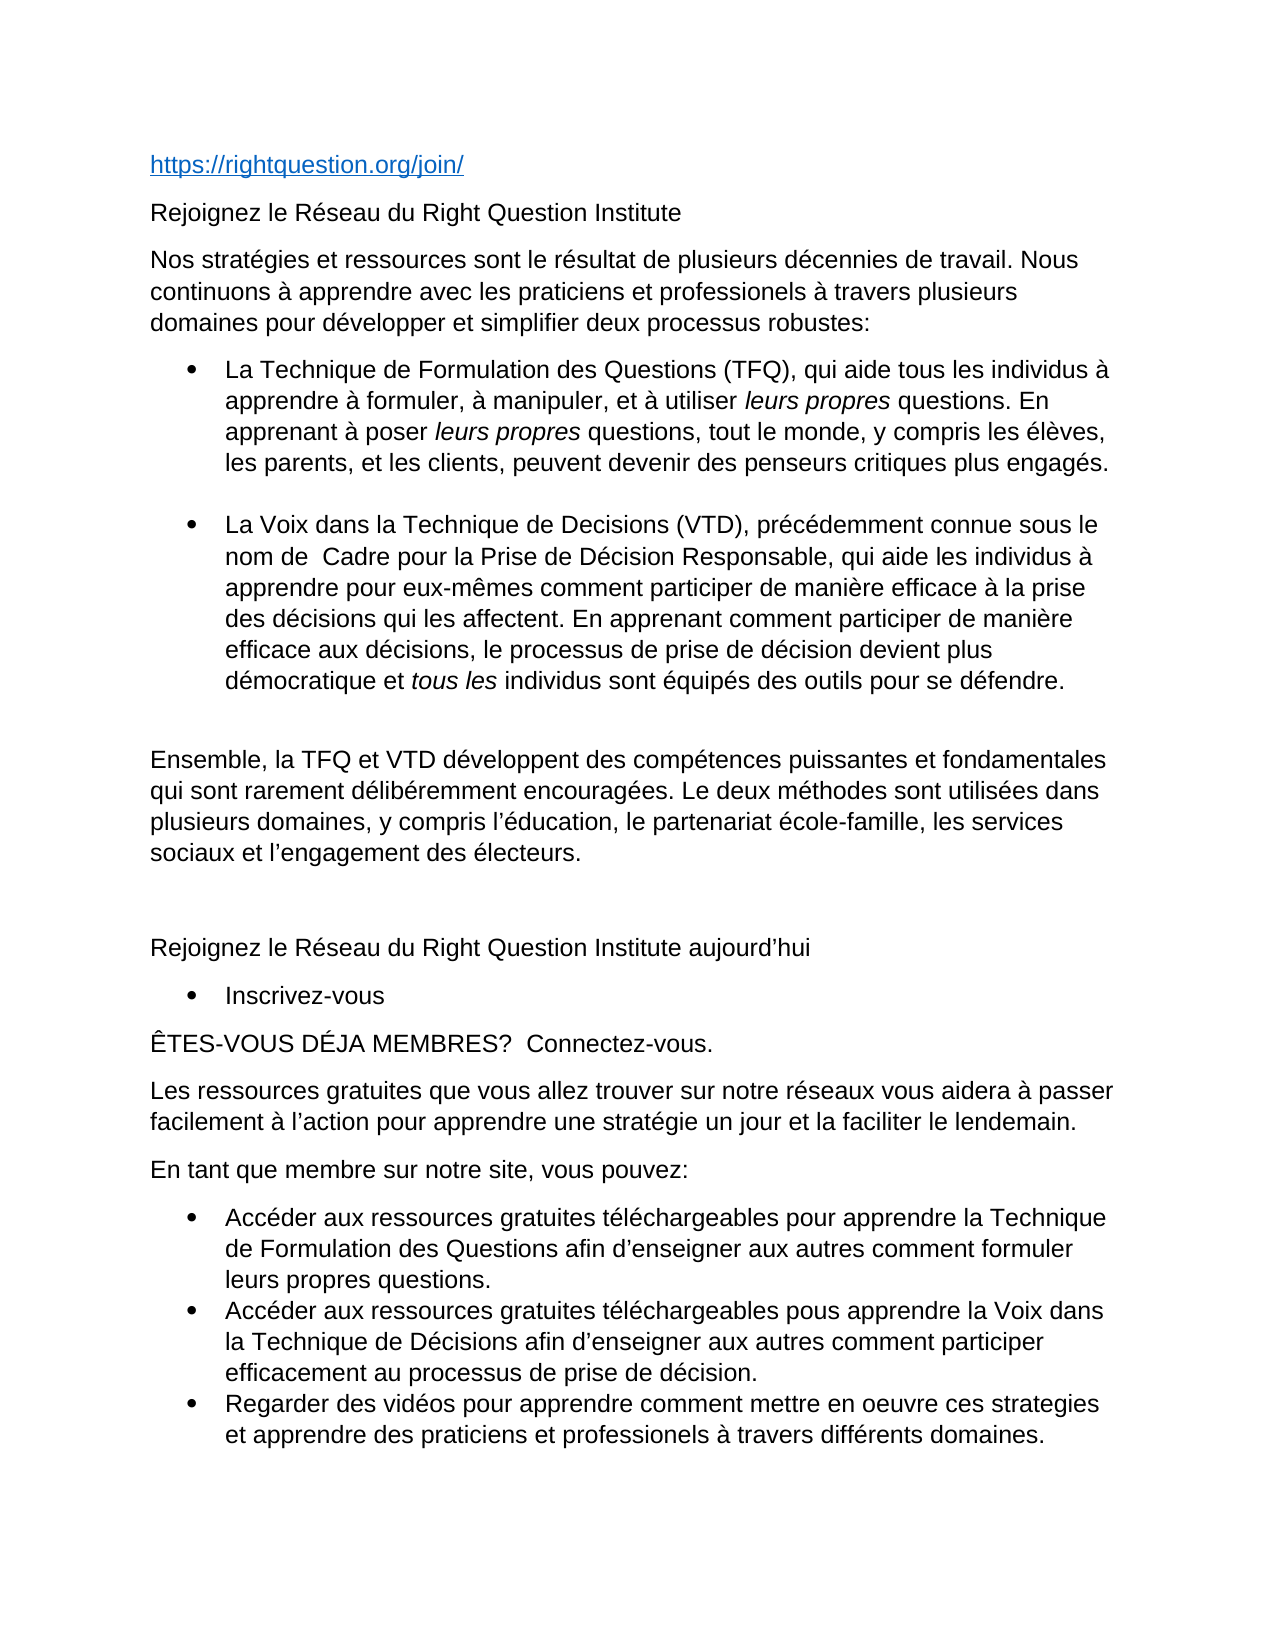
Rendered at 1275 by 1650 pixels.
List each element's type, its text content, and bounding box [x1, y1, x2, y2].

list La Voix dans la Technique de Decisions (VTD), précédemment connue sous le nom de Cadre pour la Prise de Décision Responsable, qui aide les individus à apprendre pour eux-mêmes comment participer de manière efficace à la prise des décisions qui les affectent. En apprenant comment participer de manière efficace aux décisions, le processus de prise de décision devient plus démocratique et tous les individus sont équipés des outils pour se défendre. [187, 511, 1125, 694]
text Les ressources gratuites que vous allez trouver sur notre réseaux vous aidera à passer facilement à l’action pour apprendre une stratégie un jour et la faciliter le lendemain. [150, 1076, 1125, 1136]
text https://rightquestion.org/join/ [150, 150, 1125, 179]
text En tant que membre sur notre site, vous pouvez: [150, 1155, 1125, 1184]
text Ensemble, la TFQ et VTD développent des compétences puissantes et fondamentales qui sont rarement délibéremment encouragées. Le deux méthodes sont utilisées dans plusieurs domaines, y compris l’éducation, le partenariat école-famille, les services sociaux et l’engagement des électeurs. [150, 744, 1125, 866]
list La Technique de Formulation des Questions (TFQ), qui aide tous les individus à apprendre à formuler, à manipuler, et à utiliser leurs propres questions. En apprenant à poser leurs propres questions, tout le monde, y compris les élèves, les parents, et les clients, peuvent devenir des penseurs critiques plus engagés. [187, 355, 1125, 477]
list Accéder aux ressources gratuites téléchargeables pour apprendre la Technique de Formulation des Questions afin d’enseigner aux autres comment formuler leurs propres questions. [187, 1203, 1125, 1294]
text Rejoignez le Réseau du Right Question Institute [150, 198, 1125, 226]
text ÊTES-VOUS DÉJA MEMBRES? Connectez-vous. [150, 1029, 1125, 1057]
text Rejoignez le Réseau du Right Question Institute aujourd’hui [150, 933, 1125, 962]
list Regarder des vidéos pour apprendre comment mettre en oeuvre ces strategies et apprendre des praticiens et professionels à travers différents domaines. [187, 1389, 1125, 1449]
text Nos stratégies et ressources sont le résultat de plusieurs décennies de travail. Nous continuons à apprendre avec les praticiens et professionels à travers plusieurs domaines pour développer et simplifier deux processus robustes: [150, 245, 1125, 336]
list Accéder aux ressources gratuites téléchargeables pous apprendre la Voix dans la Technique de Décisions afin d’enseigner aux autres comment participer efficacement au processus de prise de décision. [187, 1296, 1125, 1387]
list Inscrivez-vous [187, 981, 1125, 1010]
